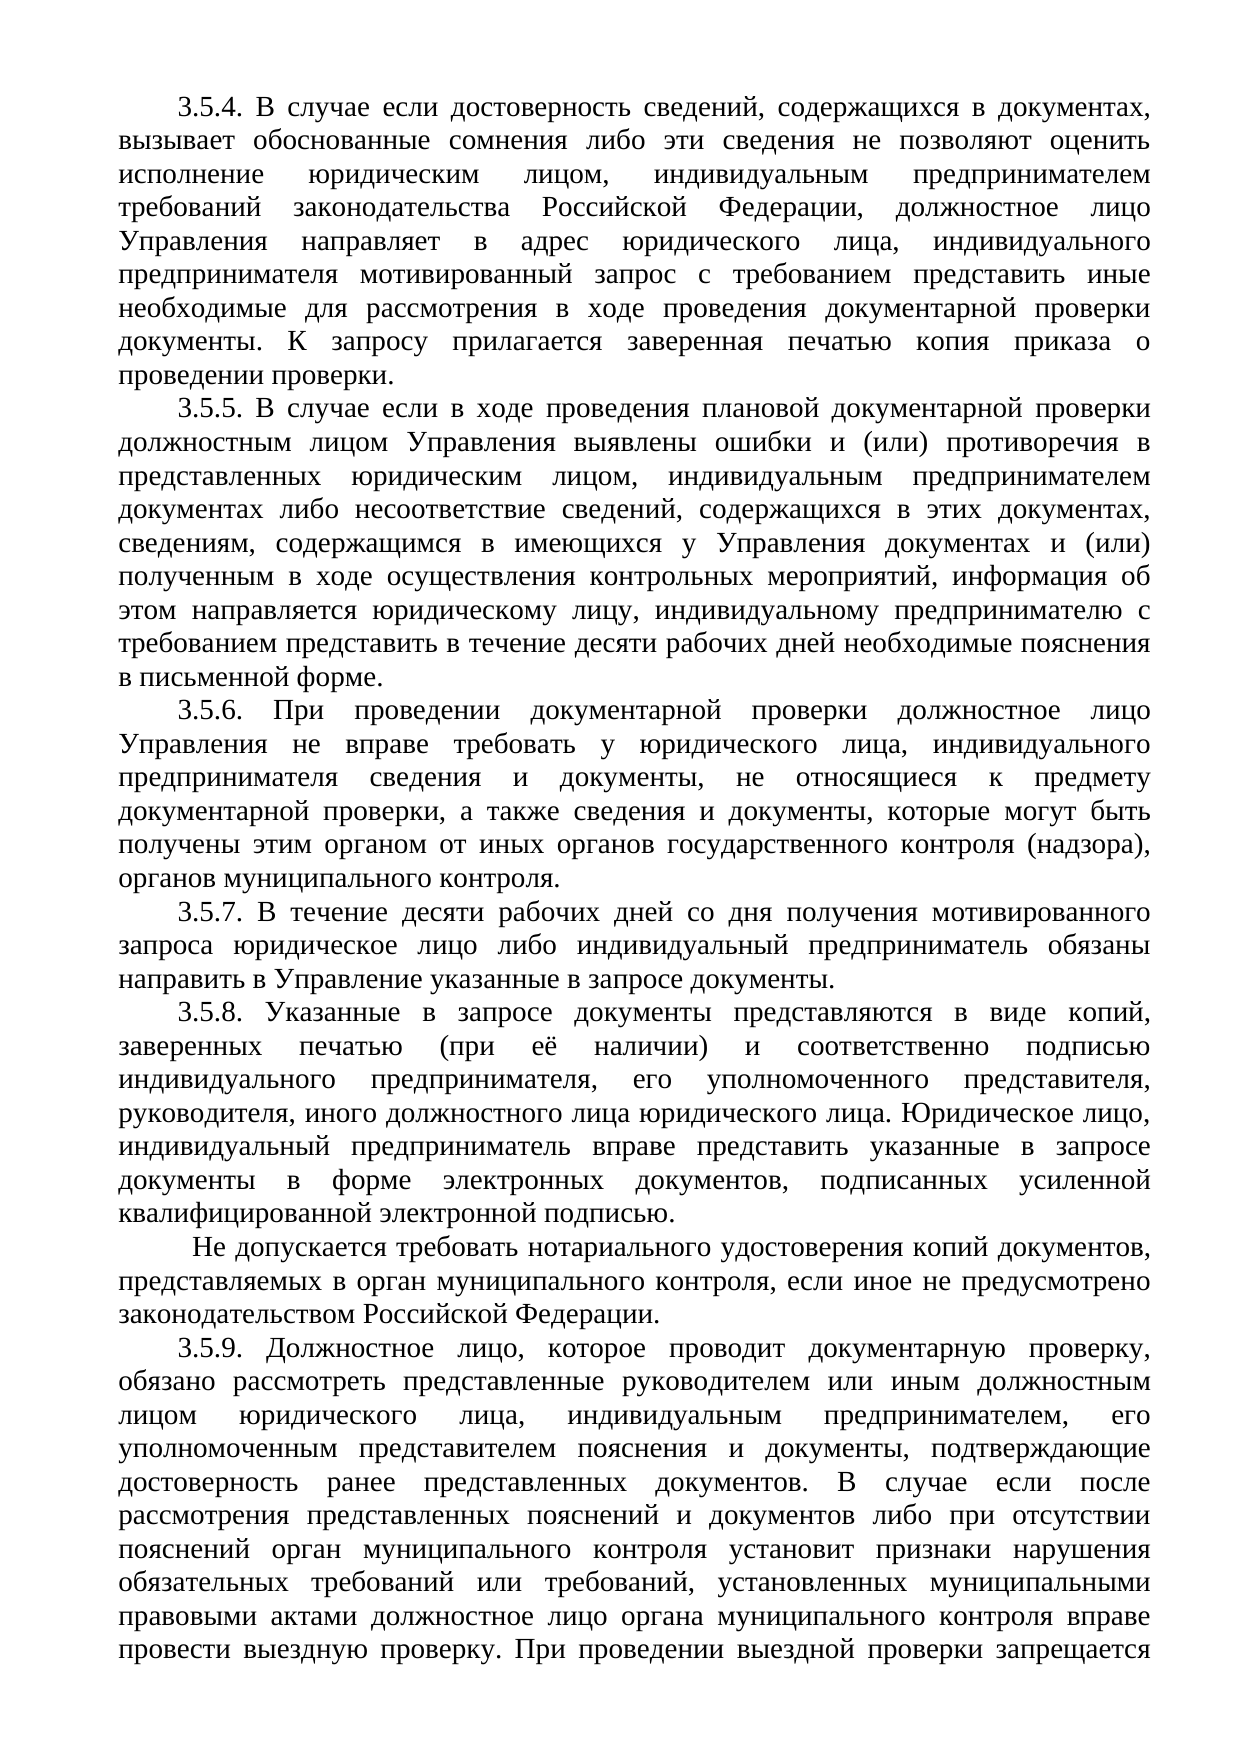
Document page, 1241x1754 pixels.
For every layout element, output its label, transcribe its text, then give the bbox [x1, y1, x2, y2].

text 3.5.4. В случае если достоверность сведений, содержащихся в документах, вызывает обоснованные сомнения либо эти сведения не позволяют оценить исполнение юридическим лицом, индивидуальным предпринимателем требований законодательства Российской Федерации, должностное лицо Управления направляет в адрес юридического лица, индивидуального предпринимателя мотивированный запрос с требованием представить иные необходимые для рассмотрения в ходе проведения документарной проверки документы. К запросу прилагается заверенная печатью копия приказа о проведении проверки. [118, 89, 1152, 391]
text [118, 1330, 1152, 1665]
text 3.5.5. В случае если в ходе проведения плановой документарной проверки должностным лицом Управления выявлены ошибки и (или) противоречия в представленных юридическим лицом, индивидуальным предпринимателем документах либо несоответствие сведений, содержащихся в этих документах, сведениям, содержащимся в имеющихся у Управления документах и (или) полученным в ходе осуществления контрольных мероприятий, информация об этом направляется юридическому лицу, индивидуальному предпринимателю с требованием представить в течение десяти рабочих дней необходимые пояснения в письменной форме. [118, 391, 1152, 692]
text 3.5.8. Указанные в запросе документы представляются в виде копий, заверенных печатью (при её наличии) и соответственно подписью индивидуального предпринимателя, его уполномоченного представителя, руководителя, иного должностного лица юридического лица. Юридическое лицо, индивидуальный предприниматель вправе представить указанные в запросе документы в форме электронных документов, подписанных усиленной квалифицированной электронной подписью. [118, 994, 1152, 1229]
text 3.5.7. В течение десяти рабочих дней со дня получения мотивированного запроса юридическое лицо либо индивидуальный предприниматель обязаны направить в Управление указанные в запросе документы. [118, 894, 1152, 994]
text 3.5.6. При проведении документарной проверки должностное лицо Управления не вправе требовать у юридического лица, индивидуального предпринимателя сведения и документы, не относящиеся к предмету документарной проверки, а также сведения и документы, которые могут быть получены этим органом от иных органов государственного контроля (надзора), органов муниципального контроля. [118, 692, 1152, 894]
text Не допускается требовать нотариального удостоверения копий документов, представляемых в орган муниципального контроля, если иное не предусмотрено законодательством Российской Федерации. [118, 1229, 1152, 1330]
